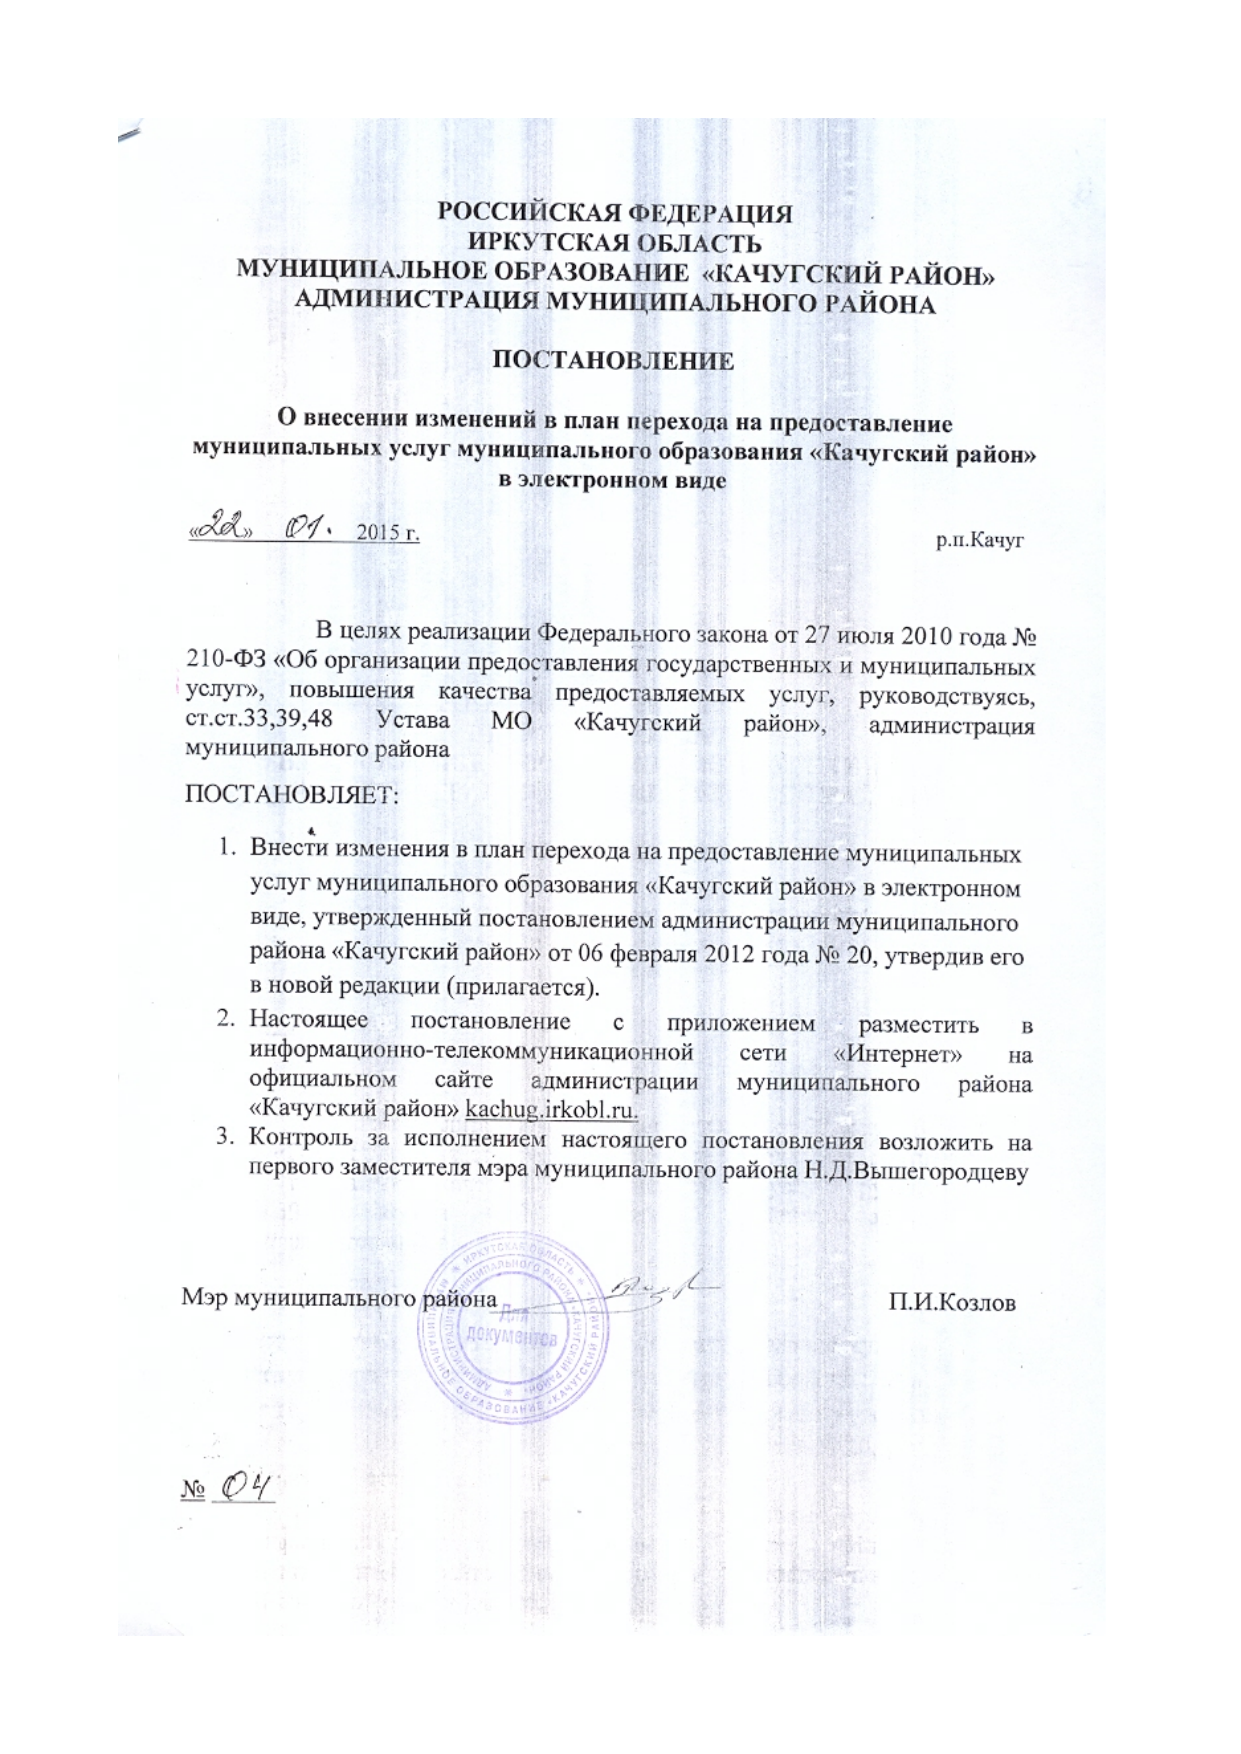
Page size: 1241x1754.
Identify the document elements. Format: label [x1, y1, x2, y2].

picture [118, 118, 1106, 1636]
